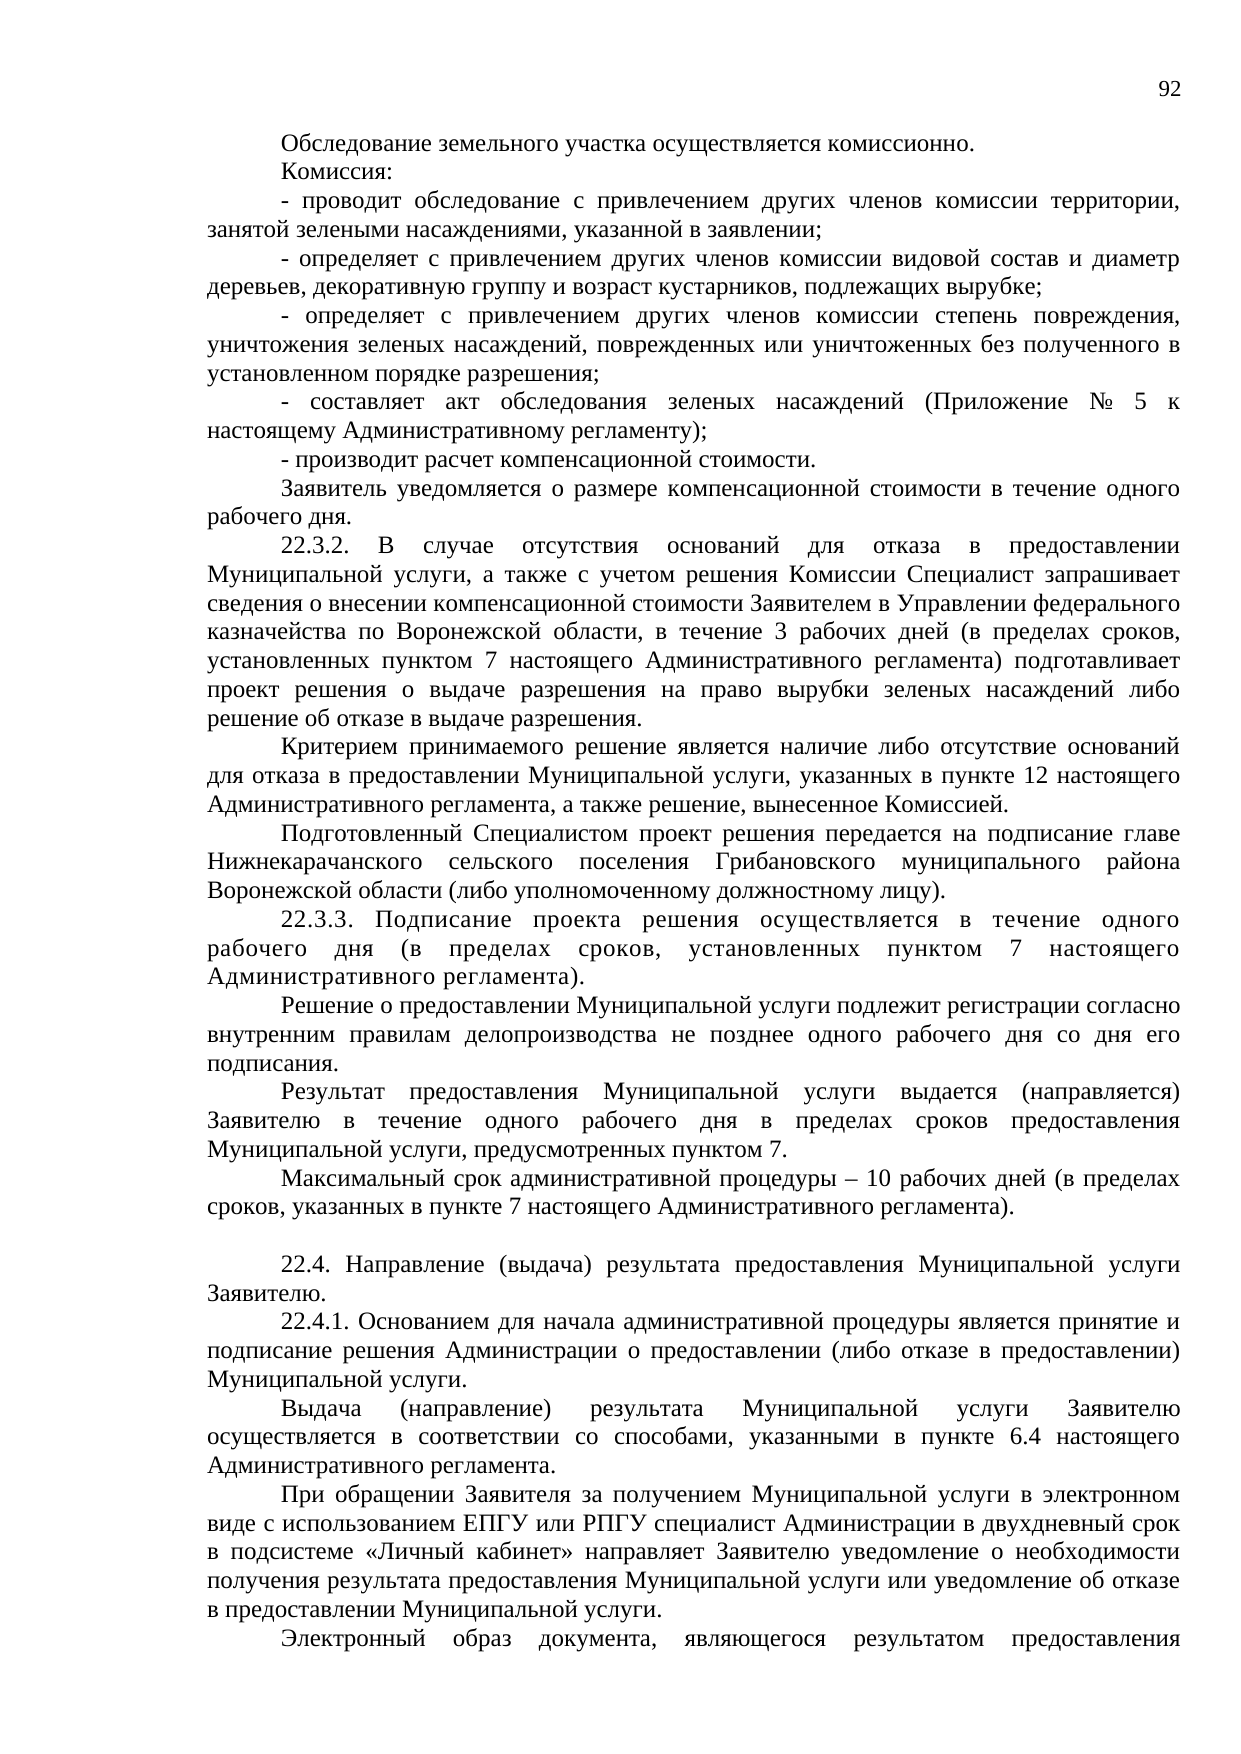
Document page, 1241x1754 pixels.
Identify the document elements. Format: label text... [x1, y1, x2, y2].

text 22.3.2. В случае отсутствия оснований для отказа в предоставлении Муниципальной услуги, а также с учетом решения Комиссии Специалист запрашивает сведения о внесении компенсационной стоимости Заявителем в Управлении федерального казначейства по Воронежской области, в течение 3 рабочих дней (в пределах сроков, установленных пунктом 7 настоящего Административного регламента) подготавливает проект решения о выдаче разрешения на право вырубки зеленых насаждений либо решение об отказе в выдаче разрешения. [207, 530, 1181, 731]
text Заявитель уведомляется о размере компенсационной стоимости в течение одного рабочего дня. [207, 473, 1181, 530]
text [207, 1623, 1181, 1651]
text При обращении Заявителя за получением Муниципальной услуги в электронном виде с использованием ЕПГУ или РПГУ специалист Администрации в двухдневный срок в подсистеме «Личный кабинет» направляет Заявителю уведомление о необходимости получения результата предоставления Муниципальной услуги или уведомление об отказе в предоставлении Муниципальной услуги. [207, 1479, 1181, 1623]
text 22.4. Направление (выдача) результата предоставления Муниципальной услуги Заявителю. [207, 1249, 1181, 1306]
text Решение о предоставлении Муниципальной услуги подлежит регистрации согласно внутренним правилам делопроизводства не позднее одного рабочего дня со дня его подписания. [207, 990, 1181, 1076]
text Выдача (направление) результата Муниципальной услуги Заявителю осуществляется в соответствии со способами, указанными в пункте 6.4 настоящего Административного регламента. [207, 1393, 1181, 1479]
text - проводит обследование с привлечением других членов комиссии территории, занятой зелеными насаждениями, указанной в заявлении; [207, 185, 1181, 243]
text Результат предоставления Муниципальной услуги выдается (направляется) Заявителю в течение одного рабочего дня в пределах сроков предоставления Муниципальной услуги, предусмотренных пунктом 7. [207, 1076, 1181, 1163]
text Комиссия: [207, 156, 1181, 185]
text Максимальный срок административной процедуры – 10 рабочих дней (в пределах сроков, указанных в пункте 7 настоящего Административного регламента). [207, 1163, 1181, 1220]
text Подготовленный Специалистом проект решения передается на подписание главе Нижнекарачанского сельского поселения Грибановского муниципального района Воронежской области (либо уполномоченному должностному лицу). [207, 818, 1181, 904]
text - составляет акт обследования зеленых насаждений (Приложение № 5 к настоящему Административному регламенту); [207, 386, 1181, 444]
text Критерием принимаемого решение является наличие либо отсутствие оснований для отказа в предоставлении Муниципальной услуги, указанных в пункте 12 настоящего Административного регламента, а также решение, вынесенное Комиссией. [207, 731, 1181, 818]
text 22.3.3. Подписание проекта решения осуществляется в течение одного рабочего дня (в пределах сроков, установленных пунктом 7 настоящего Административного регламента). [207, 904, 1181, 990]
text - определяет с привлечением других членов комиссии видовой состав и диаметр деревьев, декоративную группу и возраст кустарников, подлежащих вырубке; [207, 243, 1181, 300]
text - производит расчет компенсационной стоимости. [207, 444, 1181, 473]
text 22.4.1. Основанием для начала административной процедуры является принятие и подписание решения Администрации о предоставлении (либо отказе в предоставлении) Муниципальной услуги. [207, 1306, 1181, 1393]
text Обследование земельного участка осуществляется комиссионно. [207, 128, 1181, 156]
text - определяет с привлечением других членов комиссии степень повреждения, уничтожения зеленых насаждений, поврежденных или уничтоженных без полученного в установленном порядке разрешения; [207, 300, 1181, 386]
